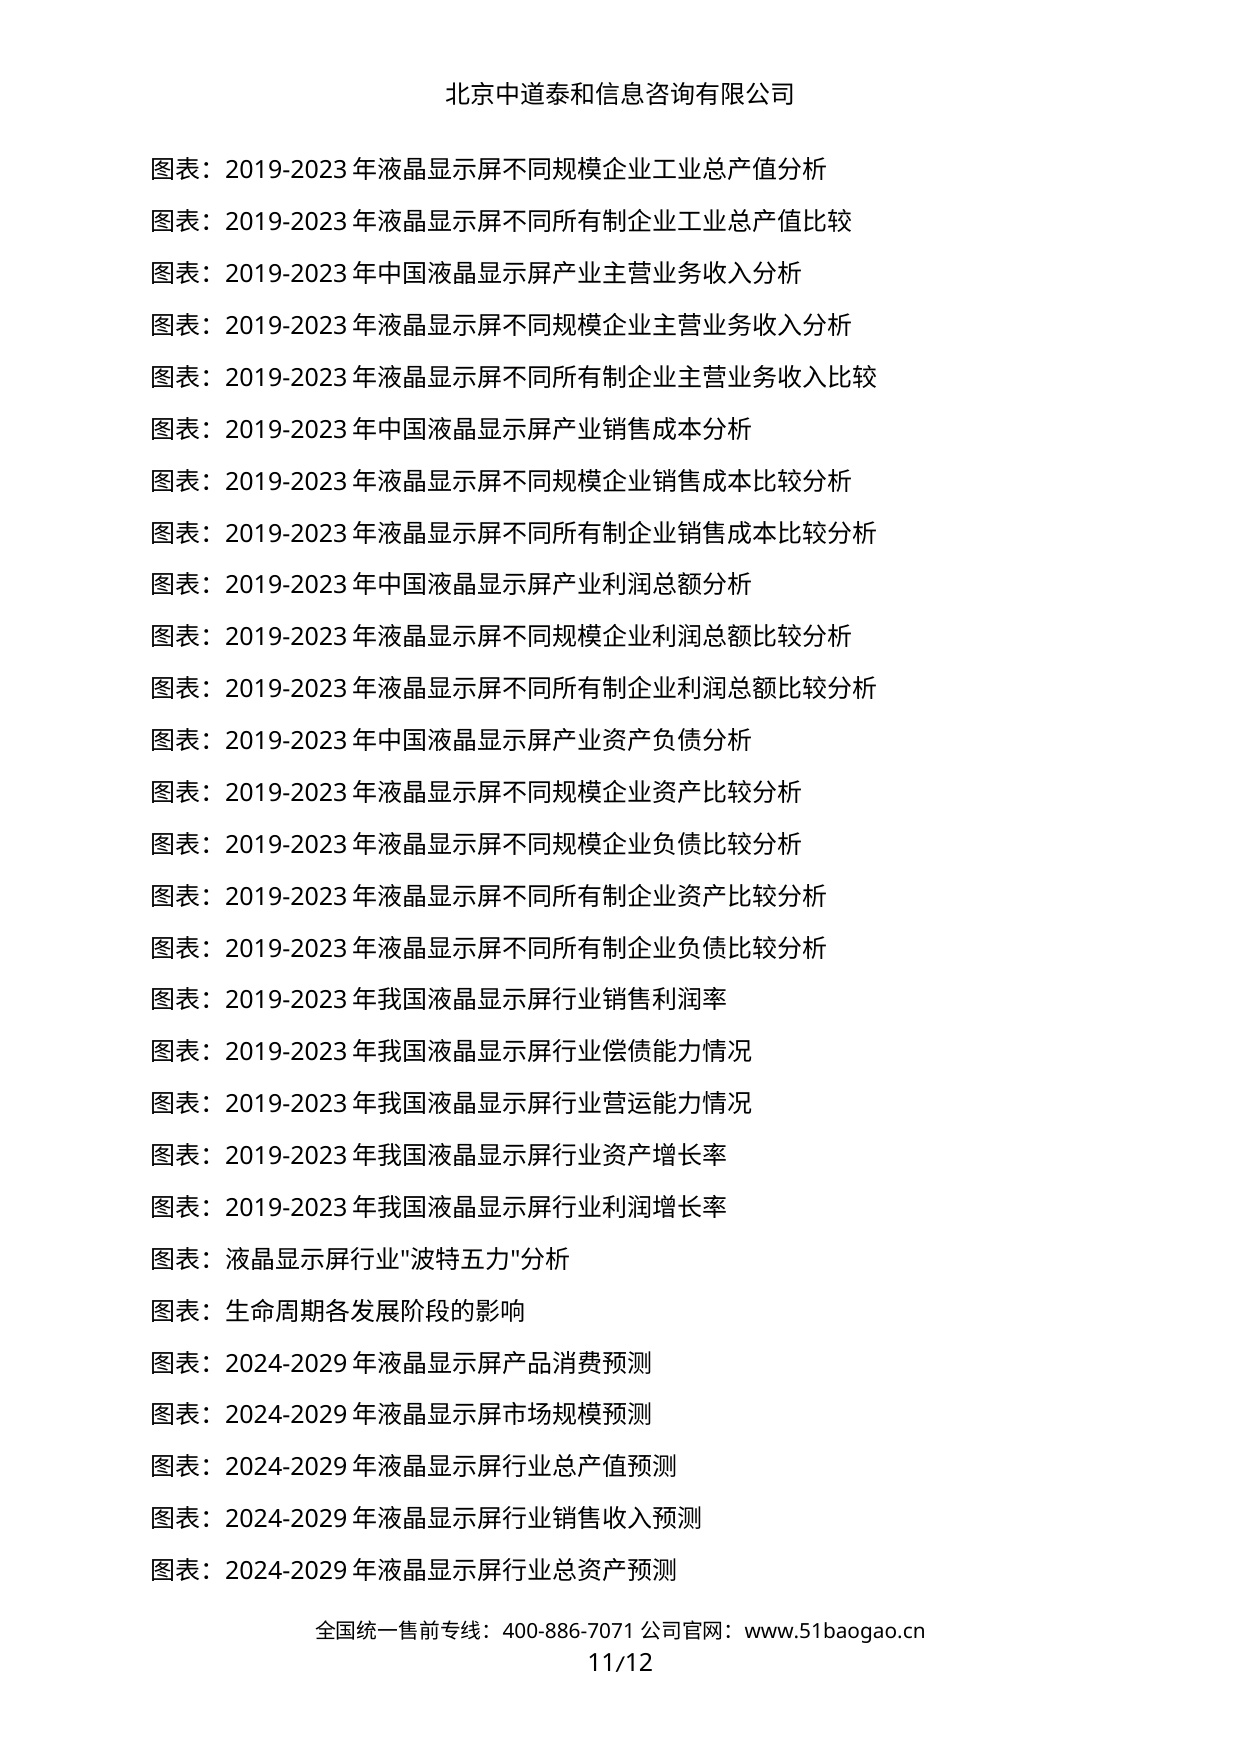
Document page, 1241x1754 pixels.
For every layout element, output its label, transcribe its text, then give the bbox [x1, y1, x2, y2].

text 图表：2019-2023年中国液晶显示屏产业主营业务收入分析 [150, 254, 1090, 290]
text 图表：2024-2029年液晶显示屏市场规模预测 [150, 1395, 1090, 1431]
text 图表：2019-2023年我国液晶显示屏行业资产增长率 [150, 1136, 1090, 1172]
text 图表：2019-2023年液晶显示屏不同所有制企业利润总额比较分析 [150, 669, 1090, 705]
text 图表：2019-2023年液晶显示屏不同所有制企业负债比较分析 [150, 928, 1090, 964]
text 图表：2019-2023年我国液晶显示屏行业偿债能力情况 [150, 1032, 1090, 1068]
text 图表：2019-2023年液晶显示屏不同所有制企业主营业务收入比较 [150, 357, 1090, 394]
text 图表：2019-2023年液晶显示屏不同规模企业负债比较分析 [150, 824, 1090, 861]
text 图表：2019-2023年中国液晶显示屏产业销售成本分析 [150, 409, 1090, 446]
text 图表：2024-2029年液晶显示屏产品消费预测 [150, 1343, 1090, 1379]
text 图表：生命周期各发展阶段的影响 [150, 1291, 1090, 1327]
text 图表：2024-2029年液晶显示屏行业销售收入预测 [150, 1499, 1090, 1535]
text 图表：2019-2023年中国液晶显示屏产业利润总额分析 [150, 565, 1090, 601]
text 图表：2019-2023年液晶显示屏不同规模企业销售成本比较分析 [150, 461, 1090, 497]
text 图表：2019-2023年液晶显示屏不同规模企业资产比较分析 [150, 772, 1090, 809]
text 图表：液晶显示屏行业"波特五力"分析 [150, 1239, 1090, 1276]
text 图表：2019-2023年液晶显示屏不同所有制企业资产比较分析 [150, 876, 1090, 912]
text 图表：2019-2023年我国液晶显示屏行业营运能力情况 [150, 1084, 1090, 1120]
text 图表：2024-2029年液晶显示屏行业总产值预测 [150, 1447, 1090, 1483]
text 图表：2024-2029年液晶显示屏行业总资产预测 [150, 1551, 1090, 1587]
text 图表：2019-2023年液晶显示屏不同规模企业工业总产值分析 [150, 150, 1090, 186]
text 图表：2019-2023年液晶显示屏不同规模企业利润总额比较分析 [150, 617, 1090, 653]
text 图表：2019-2023年我国液晶显示屏行业利润增长率 [150, 1187, 1090, 1224]
text 图表：2019-2023年液晶显示屏不同所有制企业工业总产值比较 [150, 202, 1090, 238]
text 图表：2019-2023年我国液晶显示屏行业销售利润率 [150, 980, 1090, 1016]
text 图表：2019-2023年液晶显示屏不同所有制企业销售成本比较分析 [150, 513, 1090, 549]
text 图表：2019-2023年中国液晶显示屏产业资产负债分析 [150, 721, 1090, 757]
text 图表：2019-2023年液晶显示屏不同规模企业主营业务收入分析 [150, 306, 1090, 342]
